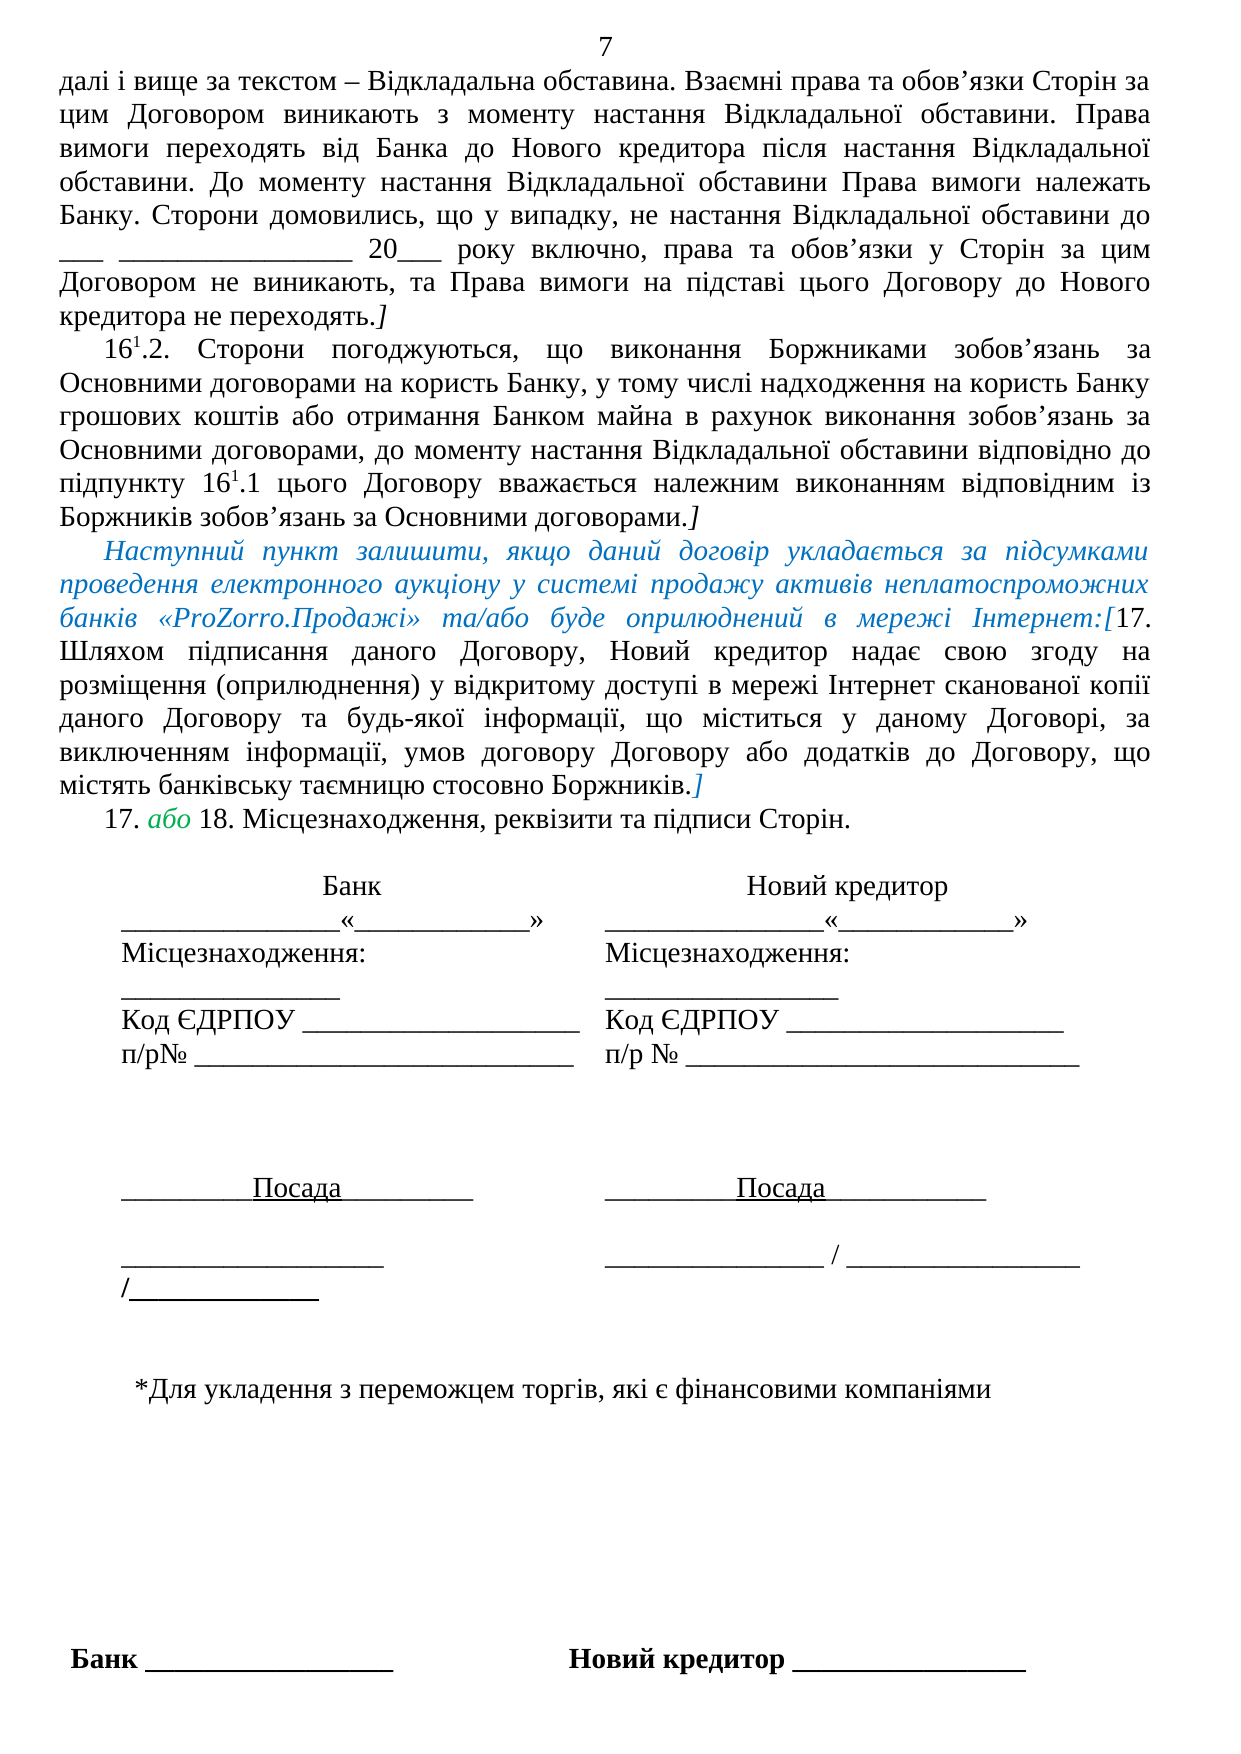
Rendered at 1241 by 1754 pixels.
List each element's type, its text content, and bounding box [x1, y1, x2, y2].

text 17. або 18. Місцезнаходження, реквізити та підписи Сторін. [59, 801, 1152, 834]
table_header Новий кредитор [594, 868, 1101, 902]
table_header Банк [110, 868, 594, 902]
table_cell _______________«____________» Місцезнаходження: ________________ Код ЄДРПОУ ___________________ п/р № ___________________________ _________Посада___________ _______________ / ________________ [594, 902, 1101, 1338]
table_cell _______________«____________» Місцезнаходження: _______________ Код ЄДРПОУ ___________________ п/р№ __________________________ _________Посада_________ __________________ /_____________ [110, 902, 594, 1338]
list *Для укладення з переможцем торгів, які є фінансовими компаніями [134, 1371, 1152, 1405]
text 161.2. Сторони погоджуються, що виконання Боржниками зобов’язань за Основними договорами на користь Банку, у тому числі надходження на користь Банку грошових коштів або отримання Банком майна в рахунок виконання зобов’язань за Основними договорами, до моменту настання Відкладальної обставини відповідно до підпункту 161.1 цього Договору вважається належним виконанням відповідним із Боржників зобов’язань за Основними договорами.] [59, 331, 1152, 533]
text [59, 63, 1152, 331]
text Наступний пункт залишити, якщо даний договір укладається за підсумками проведення електронного аукціону у системі продажу активів неплатоспроможних банків «ProZorro.Продажі» та/або буде оприлюднений в мережі Інтернет:[17. Шляхом підписання даного Договору, Новий кредитор надає свою згоду на розміщення (оприлюднення) у відкритому доступі в мережі Інтернет сканованої копії даного Договору та будь-якої інформації, що міститься у даному Договорі, за виключенням інформації, умов договору Договору або додатків до Договору, що містять банківську таємницю стосовно Боржників.] [59, 533, 1152, 801]
